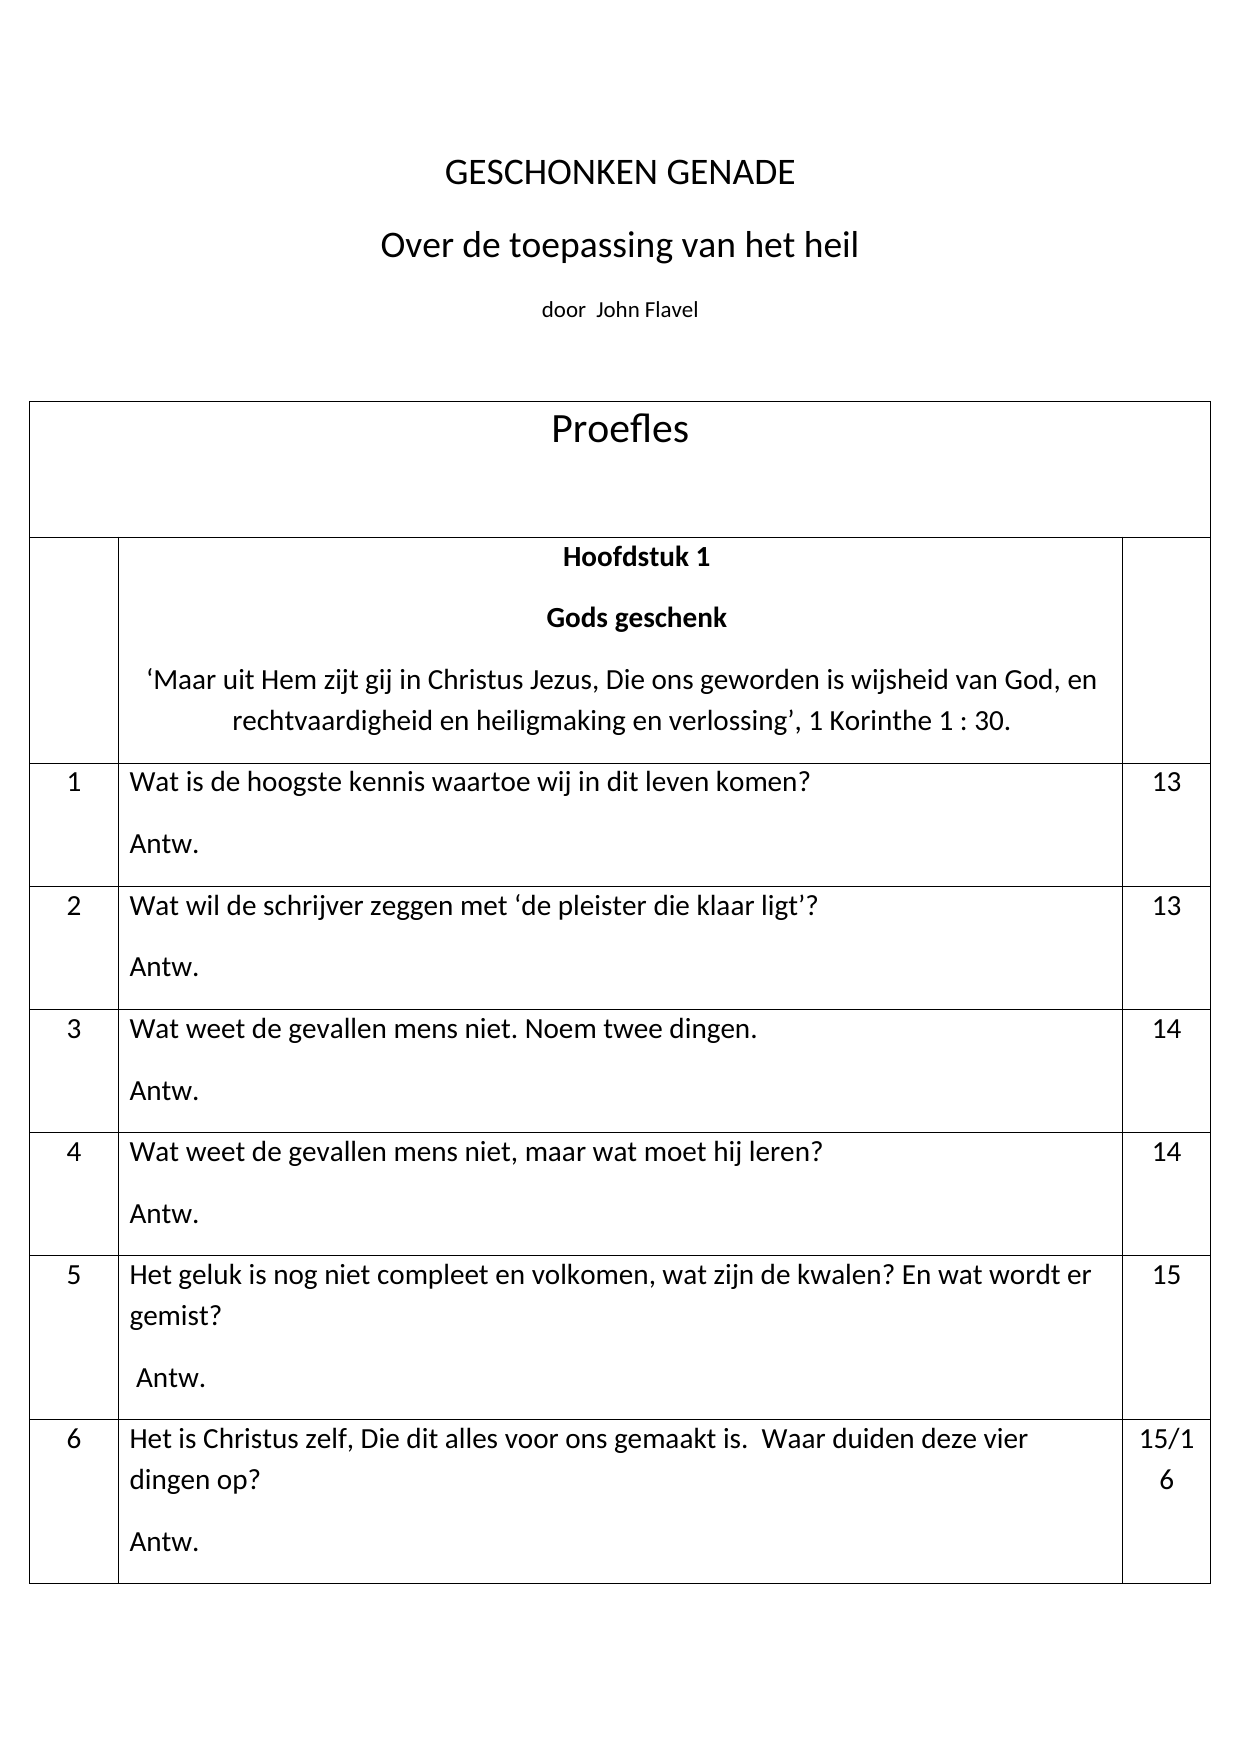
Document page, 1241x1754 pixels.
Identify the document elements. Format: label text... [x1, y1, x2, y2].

table_cell Het is Christus zelf, Die dit alles voor ons gemaakt is. Waar duiden deze vier dingen op? Antw. [119, 1420, 1122, 1583]
table_cell 1 [30, 764, 118, 886]
table_header Proefles [30, 402, 1210, 537]
table_cell 3 [30, 1010, 118, 1132]
table_cell 13 [1123, 887, 1210, 1009]
table_cell 14 [1123, 1010, 1210, 1132]
table_cell Wat weet de gevallen mens niet, maar wat moet hij leren? Antw. [119, 1133, 1122, 1255]
table_cell 14 [1123, 1133, 1210, 1255]
table_cell [1123, 538, 1210, 762]
table_cell 13 [1123, 764, 1210, 886]
table_cell Wat is de hoogste kennis waartoe wij in dit leven komen? Antw. [119, 764, 1122, 886]
table_cell Wat wil de schrijver zeggen met ‘de pleister die klaar ligt’? Antw. [119, 887, 1122, 1009]
table_cell [30, 538, 118, 762]
table_cell 5 [30, 1256, 118, 1419]
table_cell Het geluk is nog niet compleet en volkomen, wat zijn de kwalen? En wat wordt er gemist? Antw. [119, 1256, 1122, 1419]
text GESCHONKEN GENADE [148, 148, 1093, 193]
table_cell 6 [30, 1420, 118, 1583]
table_cell 15 [1123, 1256, 1210, 1419]
text Over de toepassing van het heil [148, 221, 1093, 267]
table_cell 4 [30, 1133, 118, 1255]
table_cell 15/16 [1123, 1420, 1210, 1583]
text door John Flavel [148, 295, 1093, 323]
table_cell 2 [30, 887, 118, 1009]
table_cell Wat weet de gevallen mens niet. Noem twee dingen. Antw. [119, 1010, 1122, 1132]
table_cell Hoofdstuk 1 Gods geschenk ‘Maar uit Hem zijt gij in Christus Jezus, Die ons geworden is wijsheid van God, en rechtvaardigheid en heiligmaking en verlossing’, 1 Korinthe 1 : 30. [119, 538, 1122, 762]
